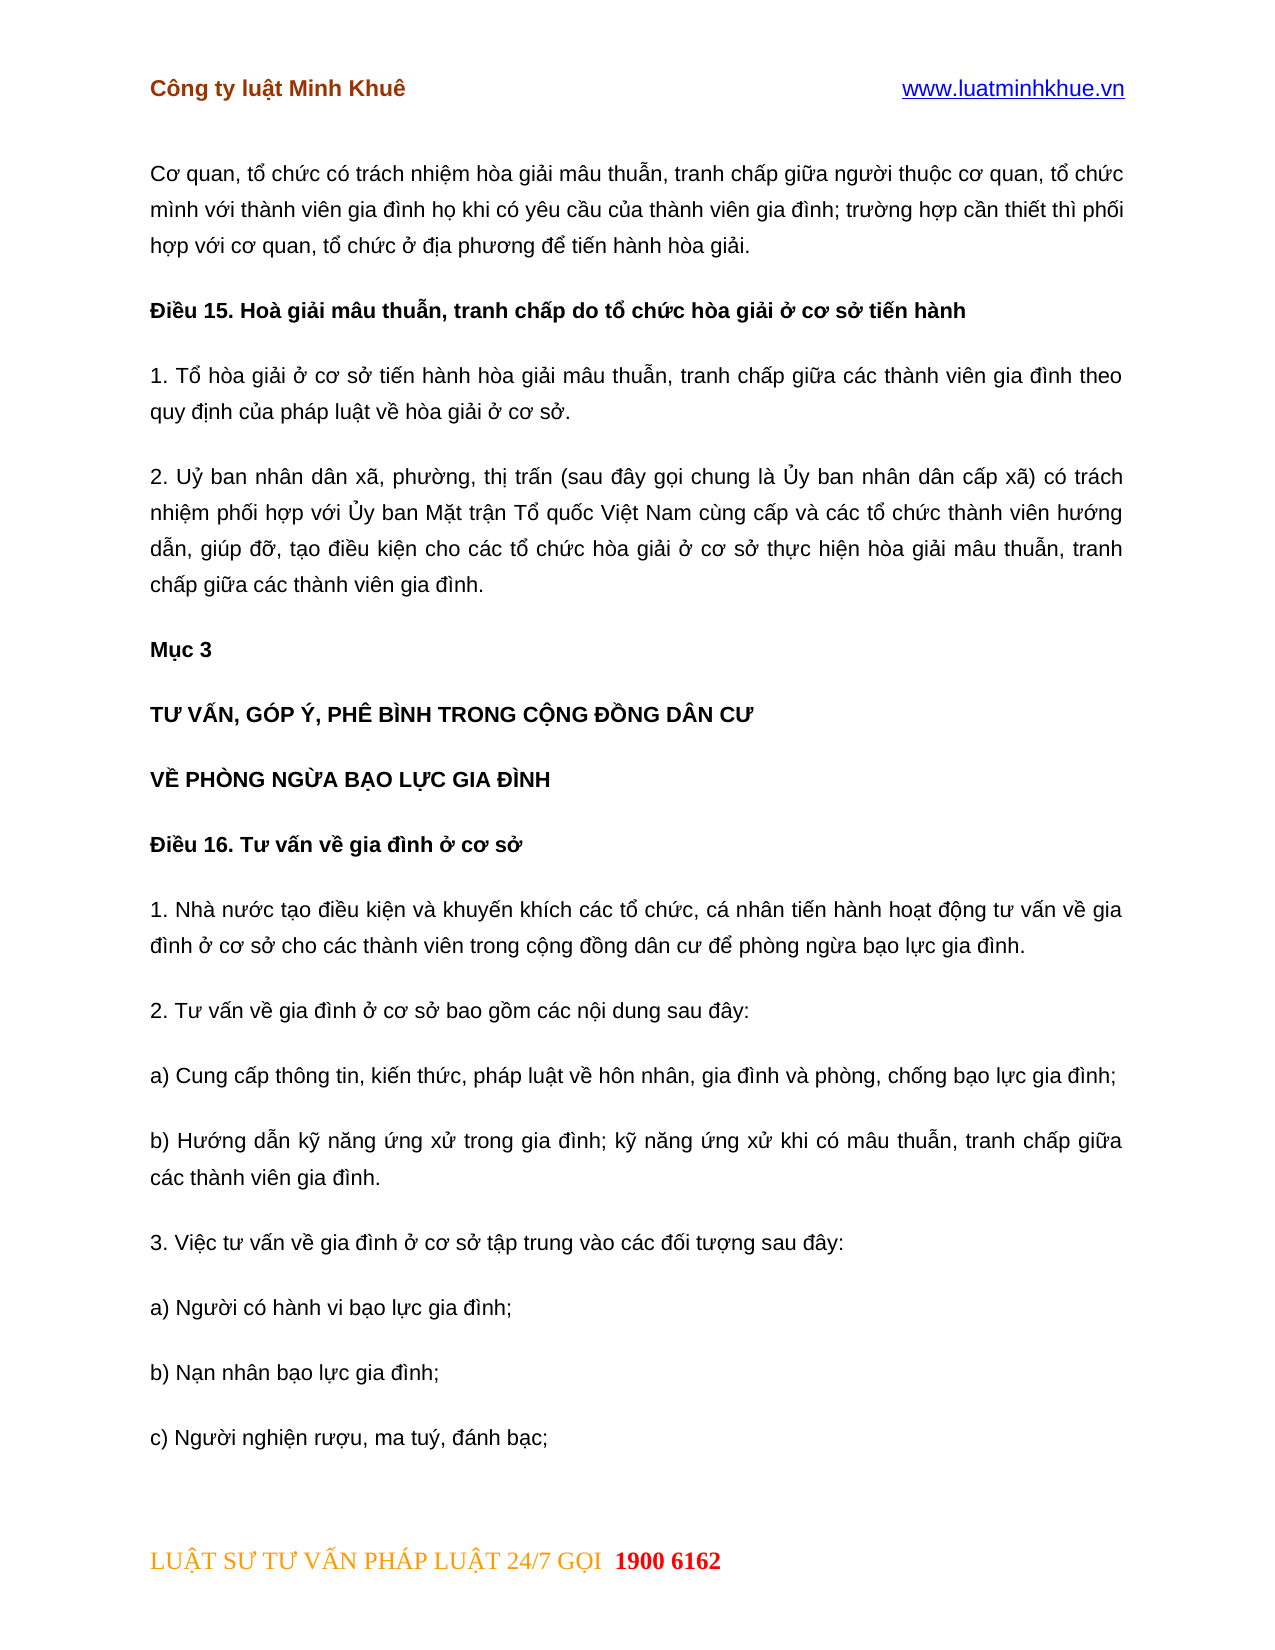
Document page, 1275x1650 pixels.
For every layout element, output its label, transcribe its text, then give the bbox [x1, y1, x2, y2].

text TƯ VẤN, GÓP Ý, PHÊ BÌNH TRONG CỘNG ĐỒNG DÂN CƯ [150, 691, 1125, 727]
text Cơ quan, tổ chức có trách nhiệm hòa giải mâu thuẫn, tranh chấp giữa người thuộc cơ quan, tổ chức mình với thành viên gia đình họ khi có yêu cầu của thành viên gia đình; trường hợp cần thiết thì phối hợp với cơ quan, tổ chức ở địa phương để tiến hành hòa giải. [150, 150, 1125, 258]
text Mục 3 [150, 626, 1125, 662]
text 3. Việc tư vấn về gia đình ở cơ sở tập trung vào các đối tượng sau đây: [150, 1219, 1125, 1255]
text 2. Uỷ ban nhân dân xã, phường, thị trấn (sau đây gọi chung là Ủy ban nhân dân cấp xã) có trách nhiệm phối hợp với Ủy ban Mặt trận Tổ quốc Việt Nam cùng cấp và các tổ chức thành viên hướng dẫn, giúp đỡ, tạo điều kiện cho các tổ chức hòa giải ở cơ sở thực hiện hòa giải mâu thuẫn, tranh chấp giữa các thành viên gia đình. [150, 453, 1125, 597]
text b) Hướng dẫn kỹ năng ứng xử trong gia đình; kỹ năng ứng xử khi có mâu thuẫn, tranh chấp giữa các thành viên gia đình. [150, 1118, 1125, 1189]
text b) Nạn nhân bạo lực gia đình; [150, 1349, 1125, 1385]
text a) Cung cấp thông tin, kiến thức, pháp luật về hôn nhân, gia đình và phòng, chống bạo lực gia đình; [150, 1053, 1125, 1088]
text 1. Tổ hòa giải ở cơ sở tiến hành hòa giải mâu thuẫn, tranh chấp giữa các thành viên gia đình theo quy định của pháp luật về hòa giải ở cơ sở. [150, 352, 1125, 424]
text VỀ PHÒNG NGỪA BẠO LỰC GIA ĐÌNH [150, 756, 1125, 792]
text Điều 16. Tư vấn về gia đình ở cơ sở [150, 821, 1125, 857]
text a) Người có hành vi bạo lực gia đình; [150, 1284, 1125, 1320]
text 1. Nhà nước tạo điều kiện và khuyến khích các tổ chức, cá nhân tiến hành hoạt động tư vấn về gia đình ở cơ sở cho các thành viên trong cộng đồng dân cư để phòng ngừa bạo lực gia đình. [150, 886, 1125, 958]
text Điều 15. Hoà giải mâu thuẫn, tranh chấp do tổ chức hòa giải ở cơ sở tiến hành [150, 287, 1125, 323]
text 2. Tư vấn về gia đình ở cơ sở bao gồm các nội dung sau đây: [150, 987, 1125, 1023]
text c) Người nghiện rượu, ma tuý, đánh bạc; [150, 1414, 1125, 1450]
